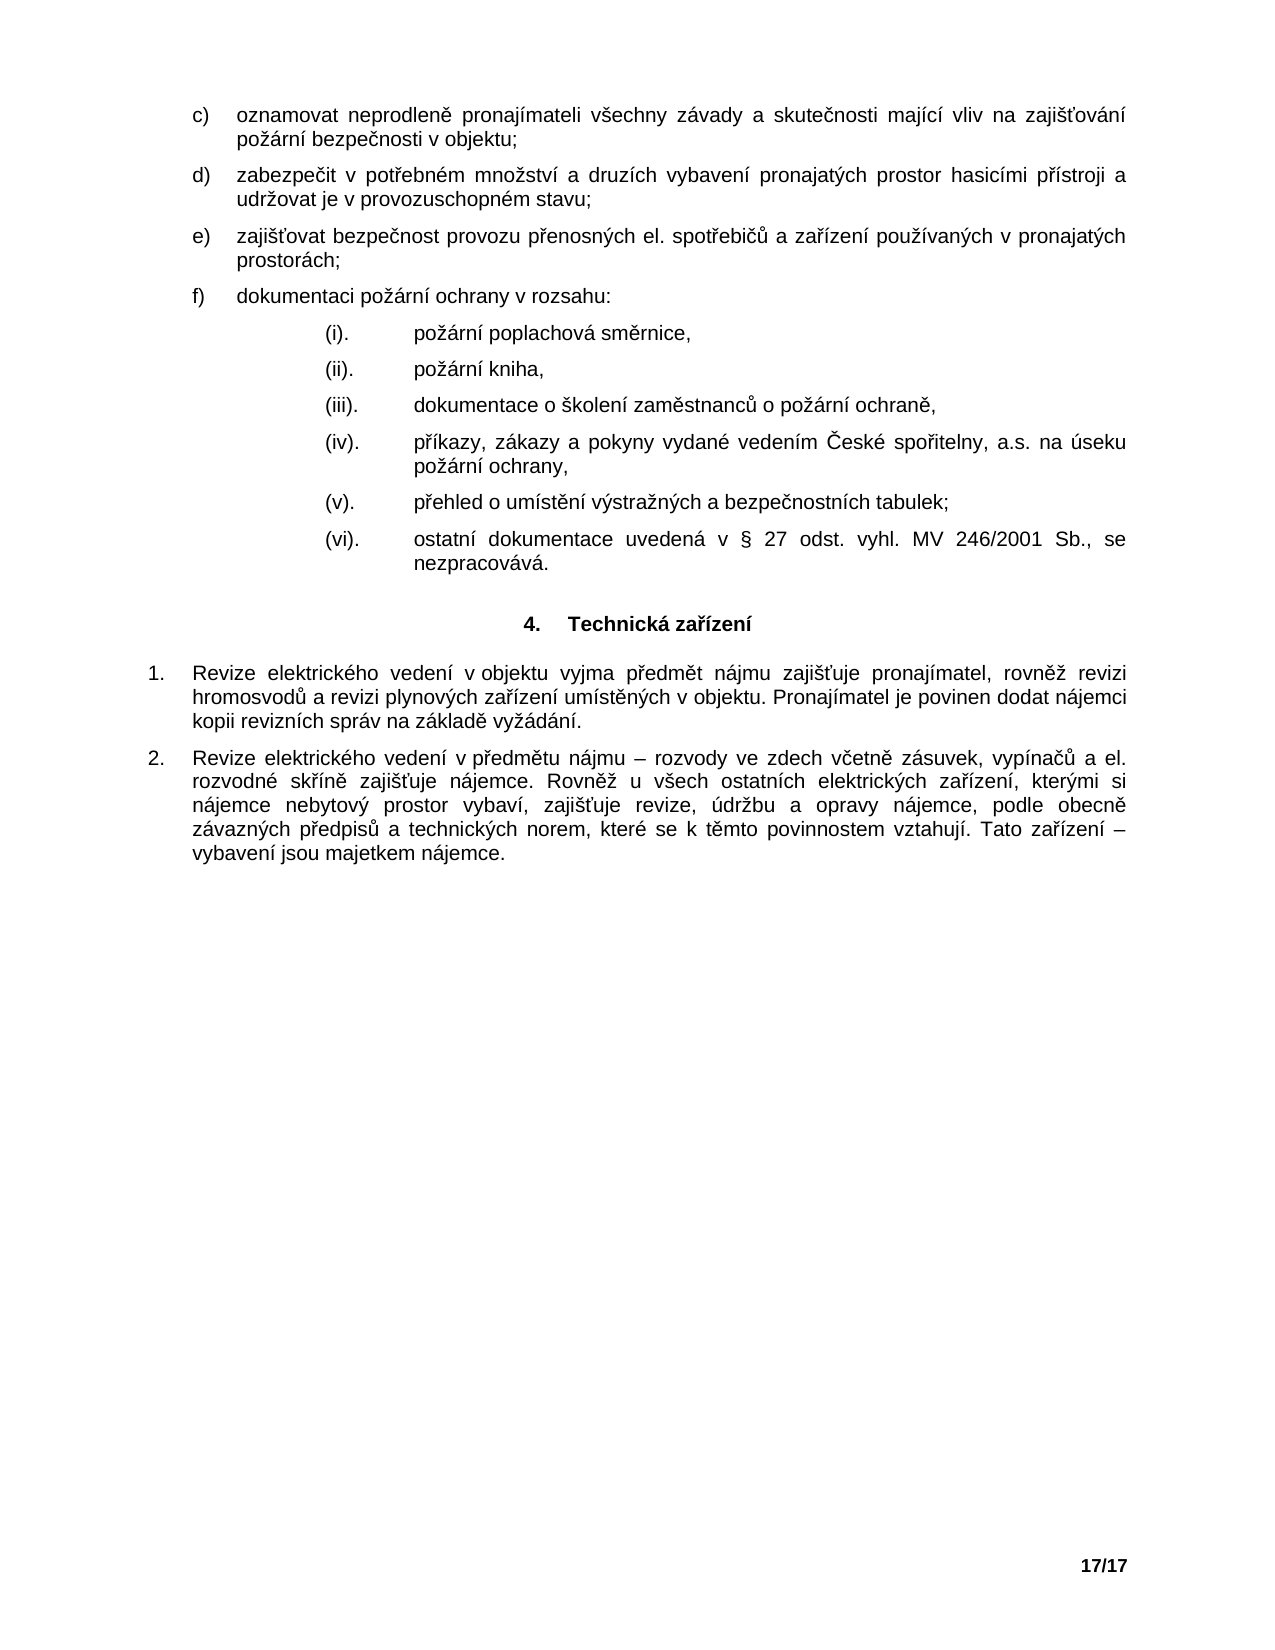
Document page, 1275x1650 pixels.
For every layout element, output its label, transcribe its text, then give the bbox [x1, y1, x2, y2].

list požární poplachová směrnice, [325, 320, 1127, 344]
list Revize elektrického vedení v předmětu nájmu – rozvody ve zdech včetně zásuvek, vypínačů a el. rozvodné skříně zajišťuje nájemce. Rovněž u všech ostatních elektrických zařízení, kterými si nájemce nebytový prostor vybaví, zajišťuje revize, údržbu a opravy nájemce, podle obecně závazných předpisů a technických norem, které se k těmto povinnostem vztahují. Tato zařízení – vybavení jsou majetkem nájemce. [148, 745, 1127, 865]
list zabezpečit v potřebném množství a druzích vybavení pronajatých prostor hasicími přístroji a udržovat je v provozuschopném stavu; [192, 163, 1127, 211]
list Revize elektrického vedení v objektu vyjma předmět nájmu zajišťuje pronajímatel, rovněž revizi hromosvodů a revizi plynových zařízení umístěných v objektu. Pronajímatel je povinen dodat nájemci kopii revizních správ na základě vyžádání. [148, 661, 1127, 733]
list dokumentaci požární ochrany v rozsahu: [192, 284, 1127, 308]
list požární kniha, [325, 357, 1127, 381]
list zajišťovat bezpečnost provozu přenosných el. spotřebičů a zařízení používaných v pronajatých prostorách; [192, 223, 1127, 271]
list Technická zařízení [148, 612, 1127, 636]
list přehled o umístění výstražných a bezpečnostních tabulek; [325, 490, 1127, 514]
list ostatní dokumentace uvedená v § 27 odst. vyhl. MV 246/2001 Sb., se nezpracovává. [325, 527, 1127, 574]
list oznamovat neprodleně pronajímateli všechny závady a skutečnosti mající vliv na zajišťování požární bezpečnosti v objektu; [192, 103, 1127, 151]
list dokumentace o školení zaměstnanců o požární ochraně, [325, 393, 1127, 417]
list příkazy, zákazy a pokyny vydané vedením České spořitelny, a.s. na úseku požární ochrany, [325, 430, 1127, 478]
